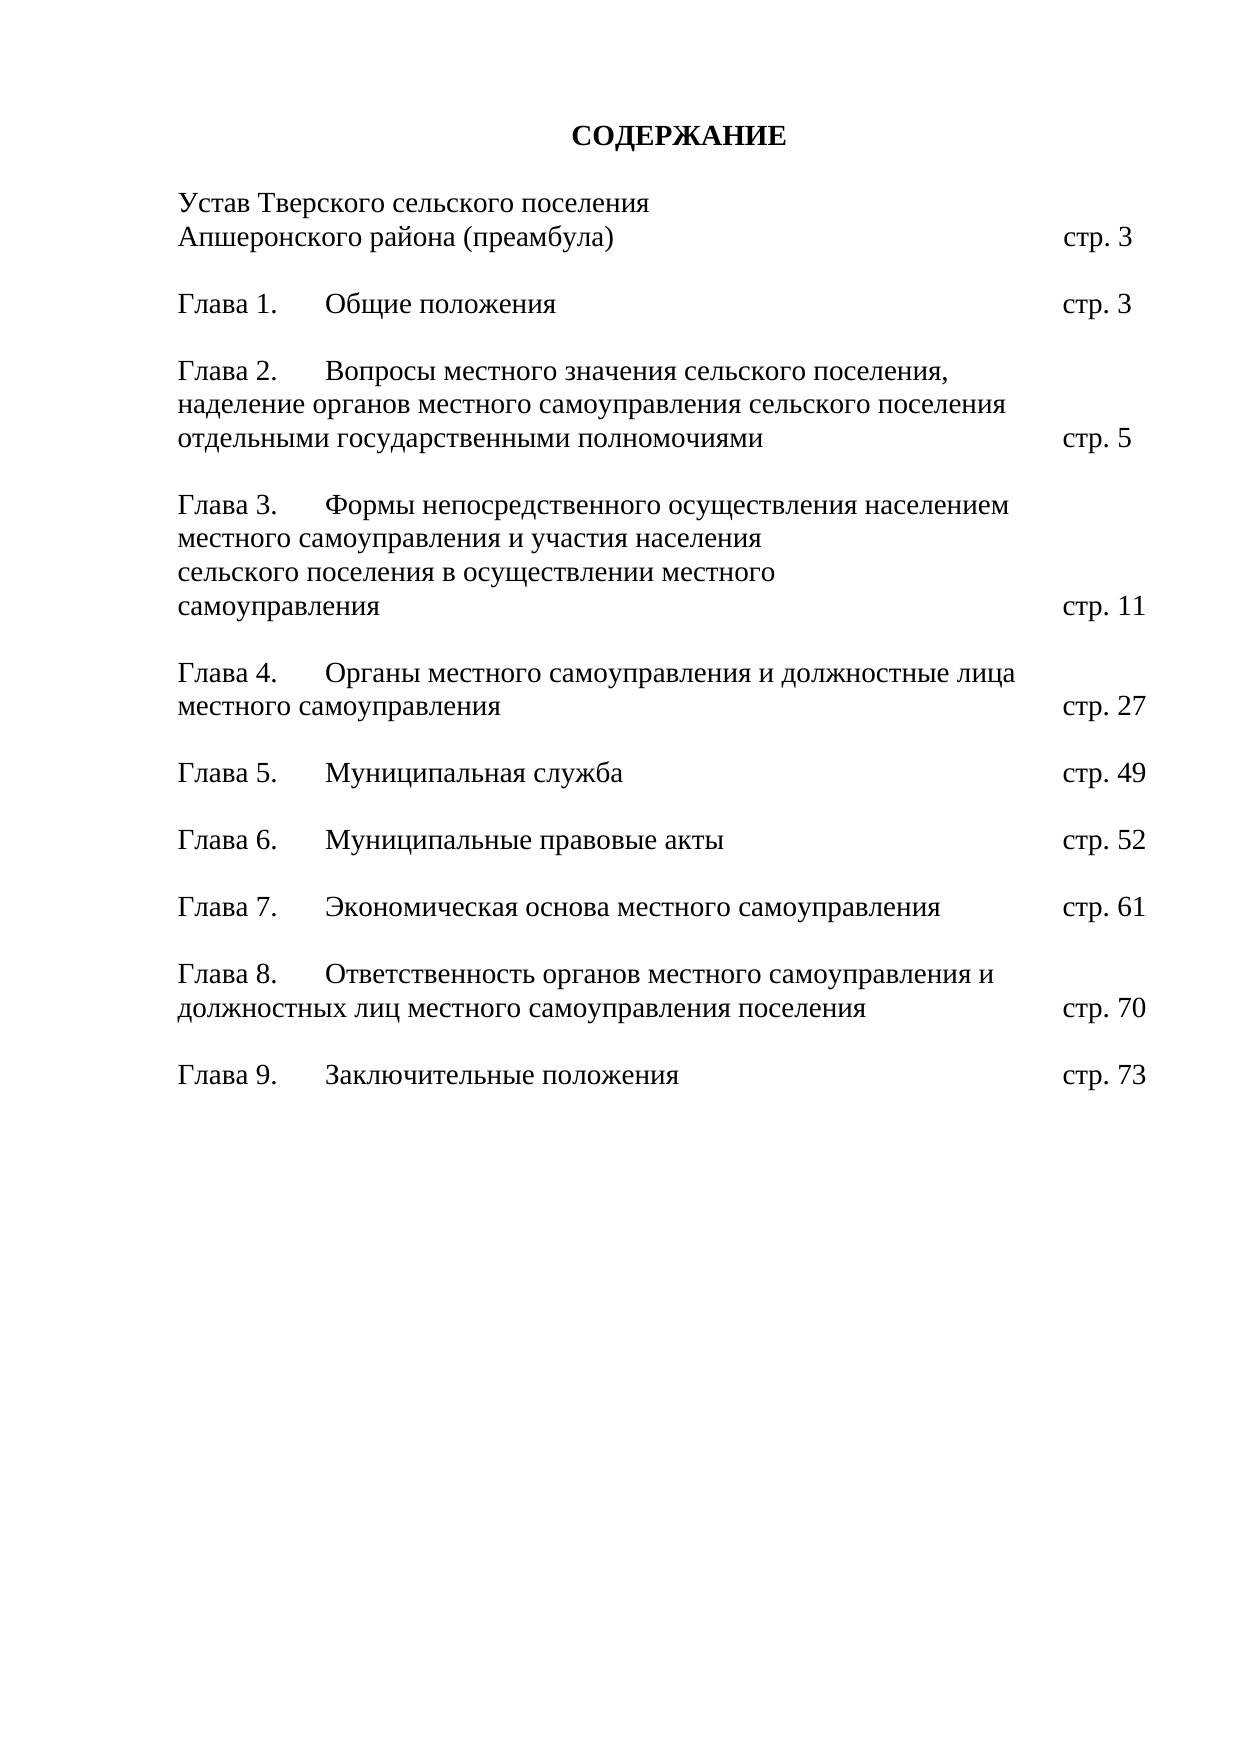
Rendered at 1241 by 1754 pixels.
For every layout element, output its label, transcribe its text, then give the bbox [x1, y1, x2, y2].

text местного самоуправления стр. 27 [177, 688, 1181, 722]
text Глава 4. Органы местного самоуправления и должностные лица [177, 655, 1181, 688]
text Глава 2. Вопросы местного значения сельского поселения, [177, 353, 1181, 386]
text Глава 6. Муниципальные правовые акты стр. 52 [177, 822, 1181, 856]
text сельского поселения в осуществлении местного [177, 554, 1181, 588]
text Апшеронского района (преамбула) стр. 3 [177, 219, 1181, 252]
text должностных лиц местного самоуправления поселения стр. 70 [177, 990, 1181, 1024]
text СОДЕРЖАНИЕ [177, 118, 1181, 152]
text местного самоуправления и участия населения [177, 521, 1181, 554]
text Глава 8. Ответственность органов местного самоуправления и [177, 957, 1181, 990]
text Устав Тверского сельского поселения [177, 185, 1181, 219]
text Глава 5. Муниципальная служба стр. 49 [177, 755, 1181, 789]
text наделение органов местного самоуправления сельского поселения [177, 386, 1181, 420]
text Глава 9. Заключительные положения стр. 73 [177, 1057, 1181, 1091]
text самоуправления стр. 11 [177, 588, 1181, 621]
text Глава 1. Общие положения стр. 3 [177, 286, 1181, 319]
text отдельными государственными полномочиями стр. 5 [177, 420, 1181, 453]
text Глава 3. Формы непосредственного осуществления населением [177, 487, 1181, 521]
text Глава 7. Экономическая основа местного самоуправления стр. 61 [177, 889, 1181, 923]
